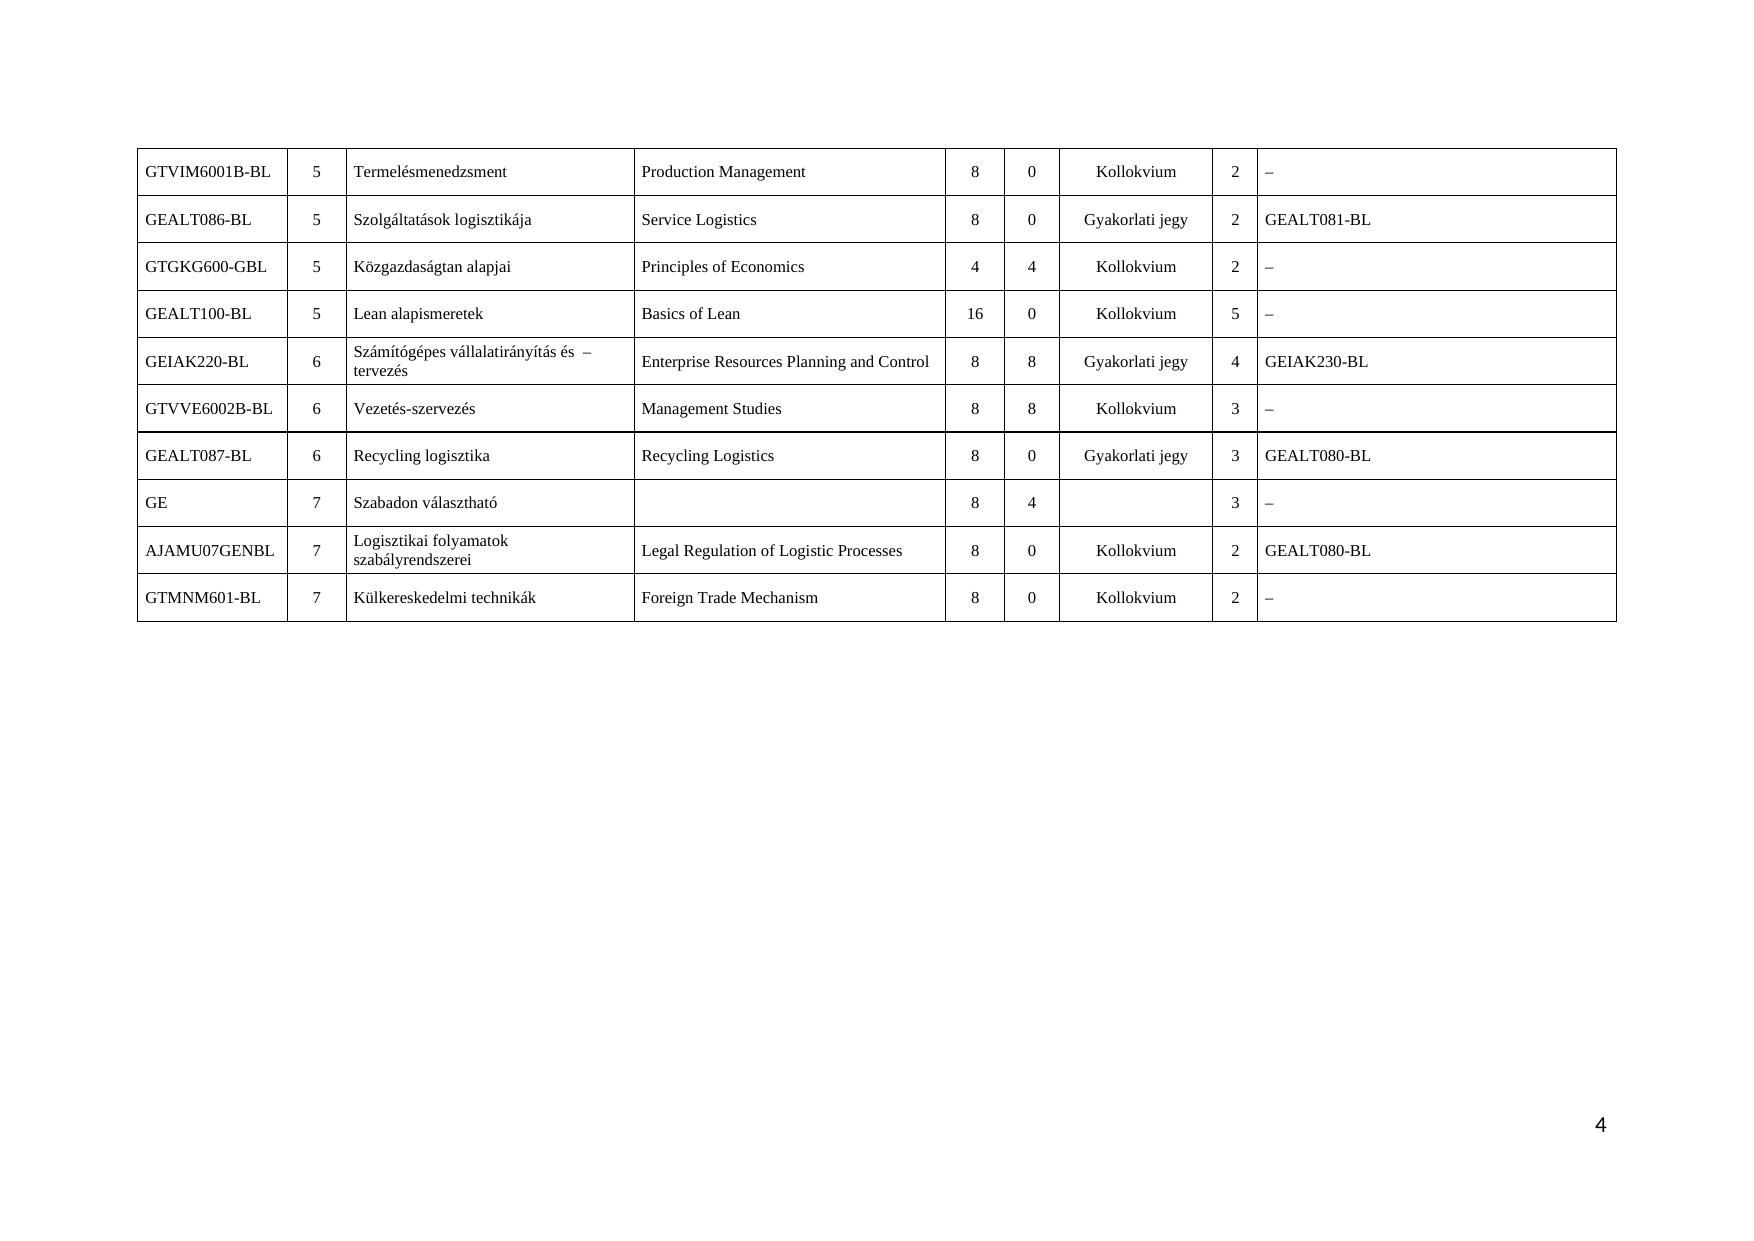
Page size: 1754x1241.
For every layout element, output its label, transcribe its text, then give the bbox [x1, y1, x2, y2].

table_cell 3 [1213, 433, 1257, 479]
table_cell 6 [288, 338, 346, 384]
table_cell Kollokvium [1060, 385, 1212, 431]
table_cell Gyakorlati jegy [1060, 196, 1212, 242]
table_cell 6 [288, 385, 346, 431]
table_cell 8 [1005, 338, 1059, 384]
table_cell 0 [1005, 527, 1059, 573]
table_cell 2 [1213, 527, 1257, 573]
table_cell 8 [946, 480, 1004, 526]
table_cell Kollokvium [1060, 149, 1212, 195]
table_cell [1060, 480, 1212, 526]
table_cell Enterprise Resources Planning and Control [635, 338, 945, 384]
table_cell – [1258, 385, 1616, 431]
table_cell Kollokvium [1060, 527, 1212, 573]
table_cell – [1258, 574, 1616, 621]
table_cell 5 [288, 291, 346, 337]
table_cell 8 [946, 338, 1004, 384]
table_cell 3 [1213, 385, 1257, 431]
table_cell GEALT081-BL [1258, 196, 1616, 242]
table_cell 7 [288, 527, 346, 573]
table_cell Szabadon választható [347, 480, 634, 526]
table_cell 4 [1213, 338, 1257, 384]
table_cell GEALT080-BL [1258, 527, 1616, 573]
table_cell Management Studies [635, 385, 945, 431]
table_cell 2 [1213, 243, 1257, 289]
table_cell 5 [288, 196, 346, 242]
table_cell GTGKG600-GBL [138, 243, 287, 289]
table_cell 0 [1005, 196, 1059, 242]
table_cell Kollokvium [1060, 291, 1212, 337]
table_cell [635, 480, 945, 526]
table_cell 2 [1213, 149, 1257, 195]
table_cell Termelésmenedzsment [347, 149, 634, 195]
table_cell – [1258, 243, 1616, 289]
table_cell Gyakorlati jegy [1060, 433, 1212, 479]
table_cell 8 [946, 385, 1004, 431]
table_cell 2 [1213, 574, 1257, 621]
table_cell Külkereskedelmi technikák [347, 574, 634, 621]
table_cell 0 [1005, 433, 1059, 479]
table_cell Szolgáltatások logisztikája [347, 196, 634, 242]
table_cell 0 [1005, 574, 1059, 621]
table_cell 4 [1005, 243, 1059, 289]
table_cell GEIAK220-BL [138, 338, 287, 384]
table_cell Vezetés-szervezés [347, 385, 634, 431]
table_cell 4 [946, 243, 1004, 289]
table_cell 16 [946, 291, 1004, 337]
table_cell Közgazdaságtan alapjai [347, 243, 634, 289]
table_cell Logisztikai folyamatok szabályrendszerei [347, 527, 634, 573]
table_cell AJAMU07GENBL [138, 527, 287, 573]
table_cell 5 [288, 149, 346, 195]
table_cell Recycling logisztika [347, 433, 634, 479]
table_cell 8 [946, 196, 1004, 242]
table_cell 7 [288, 574, 346, 621]
table_cell – [1258, 480, 1616, 526]
table_cell GE [138, 480, 287, 526]
table_cell 6 [288, 433, 346, 479]
table_cell Kollokvium [1060, 243, 1212, 289]
table_cell 5 [288, 243, 346, 289]
table_cell Basics of Lean [635, 291, 945, 337]
table_cell GTVVE6002B-BL [138, 385, 287, 431]
table_cell 8 [946, 574, 1004, 621]
table_cell GEIAK230-BL [1258, 338, 1616, 384]
table_cell 7 [288, 480, 346, 526]
table_cell 8 [1005, 385, 1059, 431]
table_cell 8 [946, 149, 1004, 195]
table_cell Principles of Economics [635, 243, 945, 289]
table_cell GEALT086-BL [138, 196, 287, 242]
table_cell 5 [1213, 291, 1257, 337]
table_cell Foreign Trade Mechanism [635, 574, 945, 621]
table_cell Gyakorlati jegy [1060, 338, 1212, 384]
table_cell 2 [1213, 196, 1257, 242]
table_cell GEALT100-BL [138, 291, 287, 337]
table_cell 4 [1005, 480, 1059, 526]
table_cell GTVIM6001B-BL [138, 149, 287, 195]
table_cell Recycling Logistics [635, 433, 945, 479]
table_cell – [1258, 291, 1616, 337]
table_cell GEALT087-BL [138, 433, 287, 479]
table_cell Lean alapismeretek [347, 291, 634, 337]
table_cell 8 [946, 527, 1004, 573]
table_cell 8 [946, 433, 1004, 479]
table_cell Production Management [635, 149, 945, 195]
table_cell GTMNM601-BL [138, 574, 287, 621]
table_cell Kollokvium [1060, 574, 1212, 621]
table_cell GEALT080-BL [1258, 433, 1616, 479]
table_cell 3 [1213, 480, 1257, 526]
table_cell 0 [1005, 291, 1059, 337]
table_cell – [1258, 149, 1616, 195]
table_cell Legal Regulation of Logistic Processes [635, 527, 945, 573]
table_cell Számítógépes vállalatirányítás és –tervezés [347, 338, 634, 384]
table_cell Service Logistics [635, 196, 945, 242]
table_cell 0 [1005, 149, 1059, 195]
